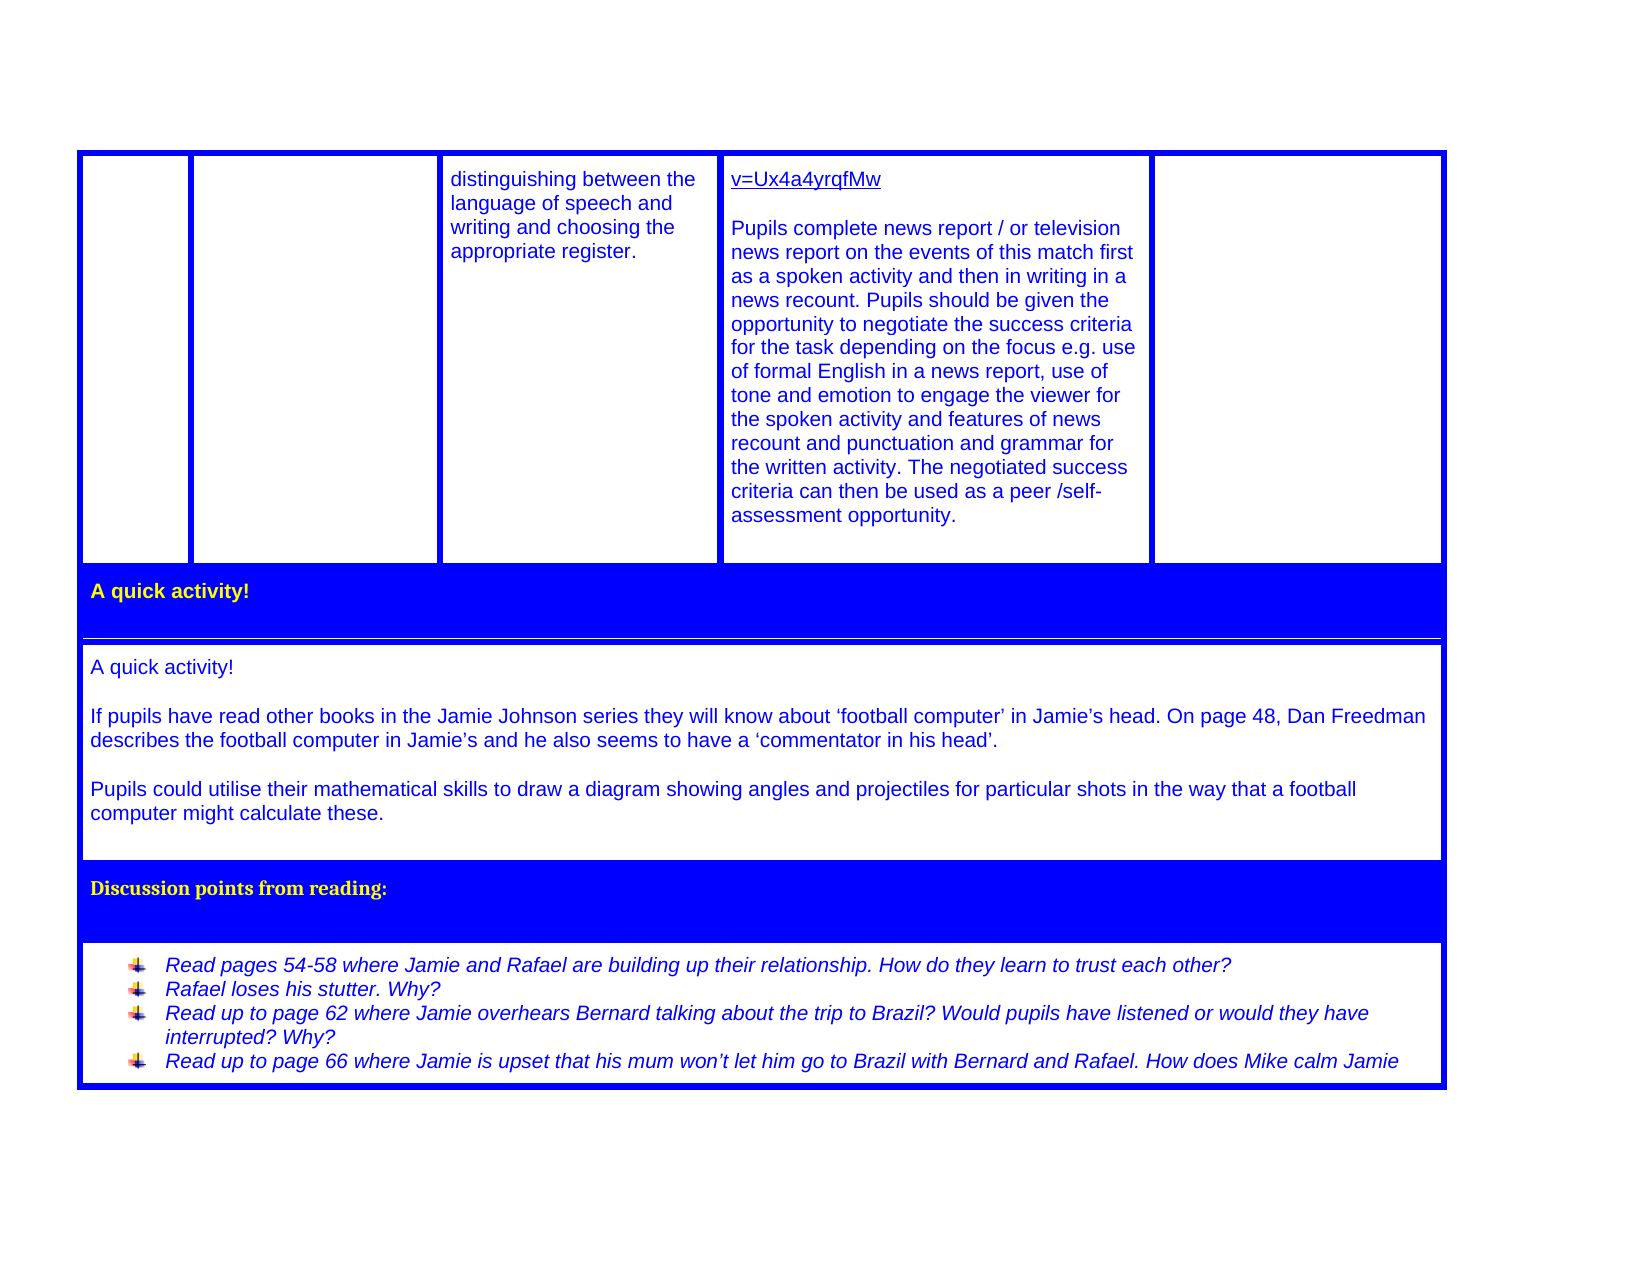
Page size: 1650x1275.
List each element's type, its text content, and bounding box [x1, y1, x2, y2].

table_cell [83, 943, 1441, 1083]
picture [128, 1004, 146, 1021]
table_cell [83, 156, 188, 562]
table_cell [443, 156, 717, 562]
picture [128, 1051, 146, 1069]
table_cell Discussion points from reading: [83, 867, 1441, 936]
picture [128, 956, 146, 973]
table_cell A quick activity! If pupils have read other books in the Jamie Johnson series they will know about ‘football computer’ in Jamie’s head. On page 48, Dan Freedman describes the football computer in Jamie’s and he also seems to have a ‘commentator in his head’. Pupils could utilise their mathematical skills to draw a diagram showing angles and projectiles for particular shots in the way that a football computer might calculate these. [83, 645, 1441, 860]
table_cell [194, 156, 437, 562]
table_cell A quick activity! [83, 569, 1441, 638]
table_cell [1155, 156, 1441, 562]
picture [128, 980, 146, 997]
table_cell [724, 156, 1149, 562]
